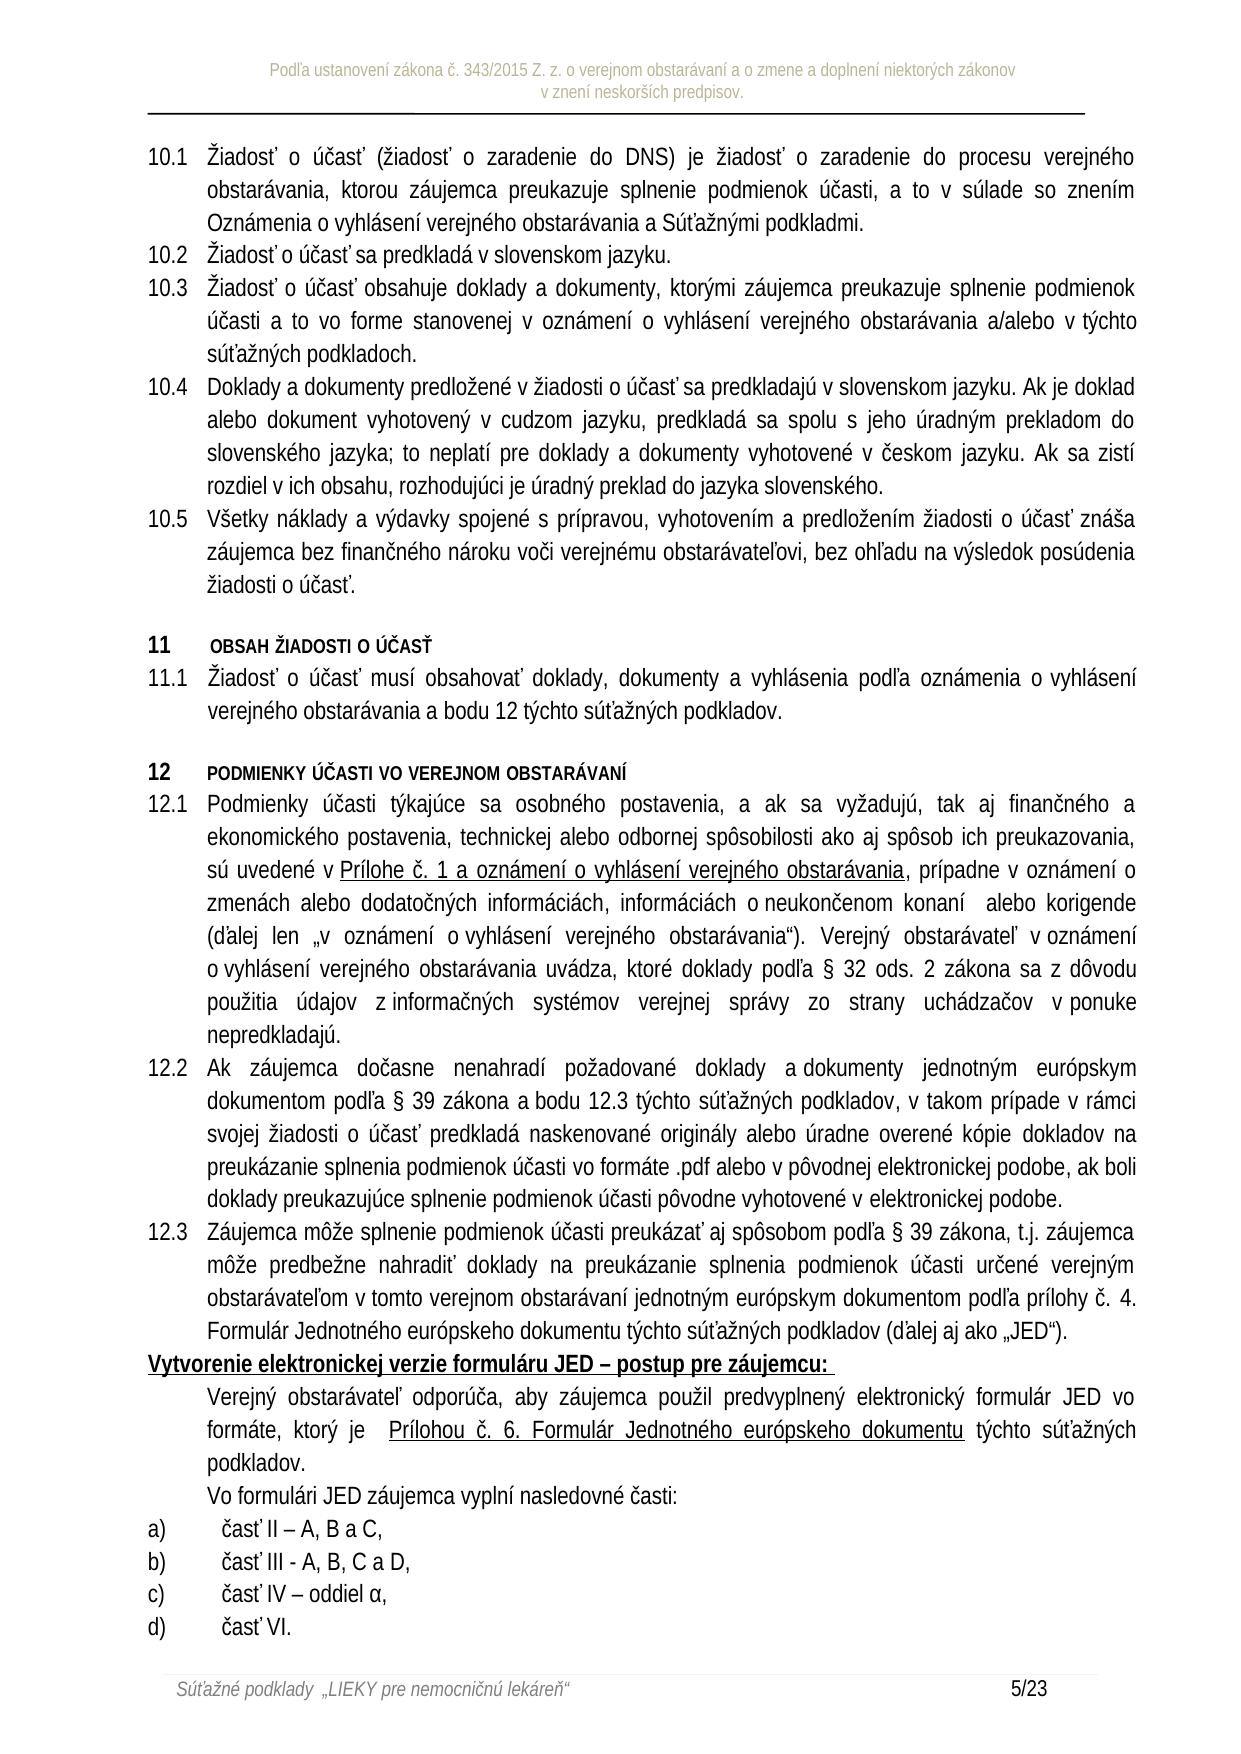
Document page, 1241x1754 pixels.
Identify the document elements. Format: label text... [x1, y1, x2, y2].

text 12.3 Záujemca môže splnenie podmienok účasti preukázať aj spôsobom podľa § 39 zákona, t.j. záujemca môže predbežne nahradiť doklady na preukázanie splnenia podmienok účasti určené verejným obstarávateľom v tomto verejnom obstarávaní jednotným európskym dokumentom podľa prílohy č. 4. Formulár Jednotného európskeho dokumentu týchto súťažných podkladov (ďalej aj ako „JED“). [148, 1217, 1137, 1345]
text 12 podmienky účasti vo verejnom obstarávaní [148, 757, 1137, 785]
text 12.2 Ak záujemca dočasne nenahradí požadované doklady a dokumenty jednotným európskym dokumentom podľa § 39 zákona a bodu 12.3 týchto súťažných podkladov, v takom prípade v rámci svojej žiadosti o účasť predkladá naskenované originály alebo úradne overené kópie dokladov na preukázanie splnenia podmienok účasti vo formáte .pdf alebo v pôvodnej elektronickej podobe, ak boli doklady preukazujúce splnenie podmienok účasti pôvodne vyhotovené v elektronickej podobe. [148, 1053, 1137, 1213]
text Vytvorenie elektronickej verzie formuláru JED – postup pre záujemcu: [148, 1349, 1137, 1378]
list obsah žiadosti o účasť [148, 630, 1137, 659]
text 10.4 Doklady a dokumenty predložené v žiadosti o účasť sa predkladajú v slovenskom jazyku. Ak je doklad alebo dokument vyhotovený v cudzom jazyku, predkladá sa spolu s jeho úradným prekladom do slovenského jazyka; to neplatí pre doklady a dokumenty vyhotovené v českom jazyku. Ak sa zistí rozdiel v ich obsahu, rozhodujúci je úradný preklad do jazyka slovenského. [148, 372, 1137, 499]
text 12.1 Podmienky účasti týkajúce sa osobného postavenia, a ak sa vyžadujú, tak aj finančného a ekonomického postavenia, technickej alebo odbornej spôsobilosti ako aj spôsob ich preukazovania, sú uvedené v Prílohe č. 1 a oznámení o vyhlásení verejného obstarávania, prípadne v oznámení o zmenách alebo dodatočných informáciách, informáciách o neukončenom konaní alebo korigende (ďalej len „v oznámení o vyhlásení verejného obstarávania“). Verejný obstarávateľ v oznámení o vyhlásení verejného obstarávania uvádza, ktoré doklady podľa § 32 ods. 2 zákona sa z dôvodu použitia údajov z informačných systémov verejnej správy zo strany uchádzačov v ponuke nepredkladajú. [148, 789, 1137, 1048]
list časť IV – oddiel α, [148, 1579, 1137, 1608]
list časť II – A, B a C, [148, 1514, 1137, 1542]
text Verejný obstarávateľ odporúča, aby záujemca použil predvyplnený elektronický formulár JED vo formáte, ktorý je Prílohou č. 6. Formulár Jednotného európskeho dokumentu týchto súťažných podkladov. [207, 1382, 1137, 1476]
list Žiadosť o účasť musí obsahovať doklady, dokumenty a vyhlásenia podľa oznámenia o vyhlásení verejného obstarávania a bodu 12 týchto súťažných podkladov. [148, 663, 1137, 725]
list časť VI. [148, 1612, 1137, 1641]
text 10.5 Všetky náklady a výdavky spojené s prípravou, vyhotovením a predložením žiadosti o účasť znáša záujemca bez finančného nároku voči verejnému obstarávateľovi, bez ohľadu na výsledok posúdenia žiadosti o účasť. [148, 504, 1137, 598]
list časť III - A, B, C a D, [148, 1547, 1137, 1575]
text 10.1 Žiadosť o účasť (žiadosť o zaradenie do DNS) je žiadosť o zaradenie do procesu verejného obstarávania, ktorou záujemca preukazuje splnenie podmienok účasti, a to v súlade so znením Oznámenia o vyhlásení verejného obstarávania a Súťažnými podkladmi. [148, 142, 1137, 236]
text 10.2 Žiadosť o účasť sa predkladá v slovenskom jazyku. [148, 241, 1137, 269]
text 10.3 Žiadosť o účasť obsahuje doklady a dokumenty, ktorými záujemca preukazuje splnenie podmienok účasti a to vo forme stanovenej v oznámení o vyhlásení verejného obstarávania a/alebo v týchto súťažných podkladoch. [148, 273, 1137, 368]
text Vo formulári JED záujemca vyplní nasledovné časti: [207, 1481, 1137, 1509]
